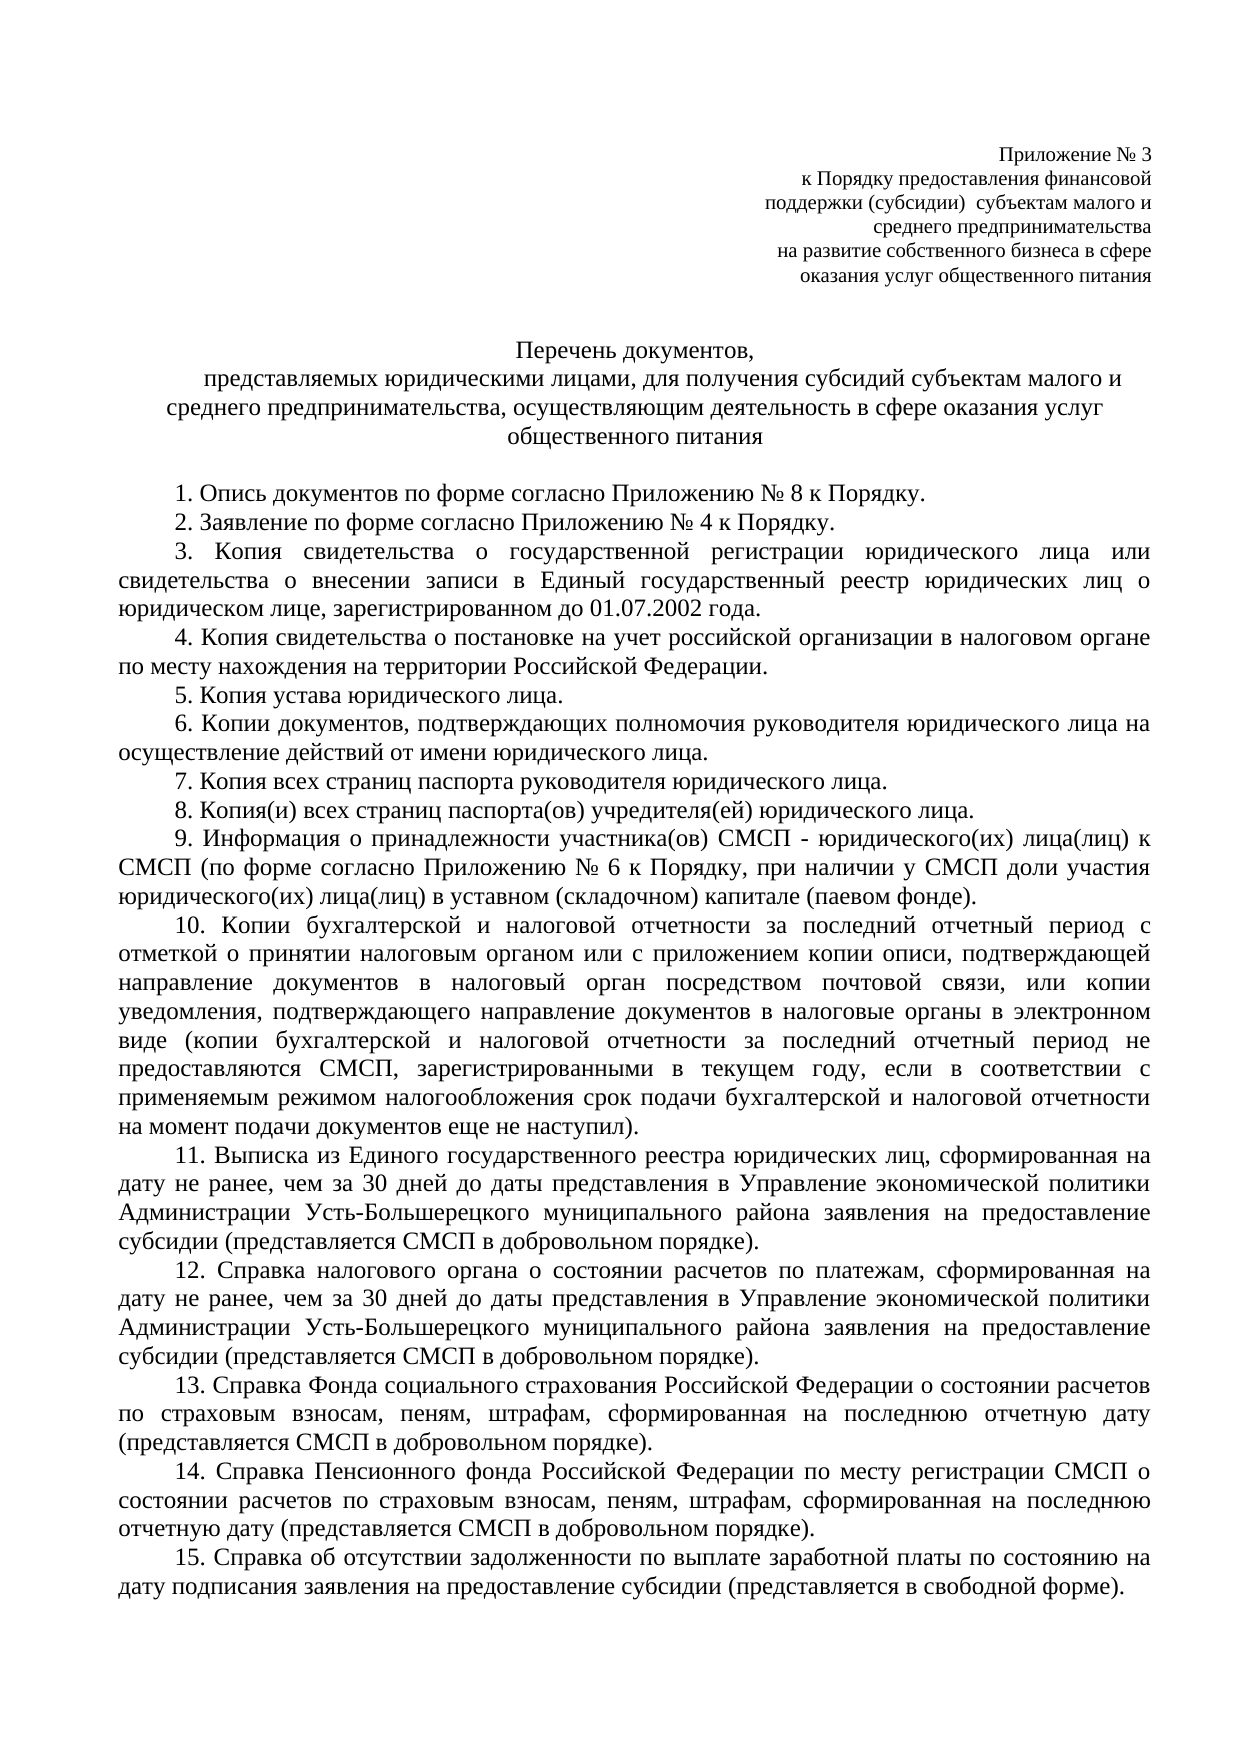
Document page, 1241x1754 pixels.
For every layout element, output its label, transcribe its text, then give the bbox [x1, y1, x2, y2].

text Приложение № 3 [753, 142, 1152, 166]
text 13. Справка Фонда социального страхования Российской Федерации о состоянии расчетов по страховым взносам, пеням, штрафам, сформированная на последнюю отчетную дату (представляется СМСП в добровольном порядке). [118, 1370, 1152, 1456]
text 6. Копии документов, подтверждающих полномочия руководителя юридического лица на осуществление действий от имени юридического лица. [118, 708, 1152, 766]
text 15. Справка об отсутствии задолженности по выплате заработной платы по состоянию на дату подписания заявления на предоставление субсидии (представляется в свободной форме). [118, 1542, 1152, 1600]
text 3. Копия свидетельства о государственной регистрации юридического лица или свидетельства о внесении записи в Единый государственный реестр юридических лиц о юридическом лице, зарегистрированном до 01.07.2002 года. [118, 536, 1152, 622]
text на развитие собственного бизнеса в сфере оказания услуг общественного питания [753, 238, 1152, 287]
text 11. Выписка из Единого государственного реестра юридических лиц, сформированная на дату не ранее, чем за 30 дней до даты представления в Управление экономической политики Администрации Усть-Большерецкого муниципального района заявления на предоставление субсидии (представляется СМСП в добровольном порядке). [118, 1140, 1152, 1255]
text 9. Информация о принадлежности участника(ов) СМСП - юридического(их) лица(лиц) к СМСП (по форме согласно Приложению № 6 к Порядку, при наличии у СМСП доли участия юридического(их) лица(лиц) в уставном (складочном) капитале (паевом фонде). [118, 823, 1152, 910]
text 8. Копия(и) всех страниц паспорта(ов) учредителя(ей) юридического лица. [118, 795, 1152, 823]
text 1. Опись документов по форме согласно Приложению № 8 к Порядку. [118, 478, 1152, 507]
text 4. Копия свидетельства о постановке на учет российской организации в налоговом органе по месту нахождения на территории Российской Федерации. [118, 622, 1152, 680]
text к Порядку предоставления финансовой поддержки (субсидии) субъектам малого и среднего предпринимательства [709, 166, 1152, 238]
text 10. Копии бухгалтерской и налоговой отчетности за последний отчетный период с отметкой о принятии налоговым органом или с приложением копии описи, подтверждающей направление документов в налоговый орган посредством почтовой связи, или копии уведомления, подтверждающего направление документов в налоговые органы в электронном виде (копии бухгалтерской и налоговой отчетности за последний отчетный период не предоставляются СМСП, зарегистрированными в текущем году, если в соответствии с применяемым режимом налогообложения срок подачи бухгалтерской и налоговой отчетности на момент подачи документов еще не наступил). [118, 910, 1152, 1140]
text 2. Заявление по форме согласно Приложению № 4 к Порядку. [118, 507, 1152, 536]
text 14. Справка Пенсионного фонда Российской Федерации по месту регистрации СМСП о состоянии расчетов по страховым взносам, пеням, штрафам, сформированная на последнюю отчетную дату (представляется СМСП в добровольном порядке). [118, 1456, 1152, 1542]
text 7. Копия всех страниц паспорта руководителя юридического лица. [118, 766, 1152, 795]
text Перечень документов, [118, 335, 1152, 363]
text 5. Копия устава юридического лица. [118, 680, 1152, 708]
text 12. Справка налогового органа о состоянии расчетов по платежам, сформированная на дату не ранее, чем за 30 дней до даты представления в Управление экономической политики Администрации Усть-Большерецкого муниципального района заявления на предоставление субсидии (представляется СМСП в добровольном порядке). [118, 1255, 1152, 1370]
text представляемых юридическими лицами, для получения субсидий субъектам малого и среднего предпринимательства, осуществляющим деятельность в сфере оказания услуг общественного питания [118, 363, 1152, 450]
